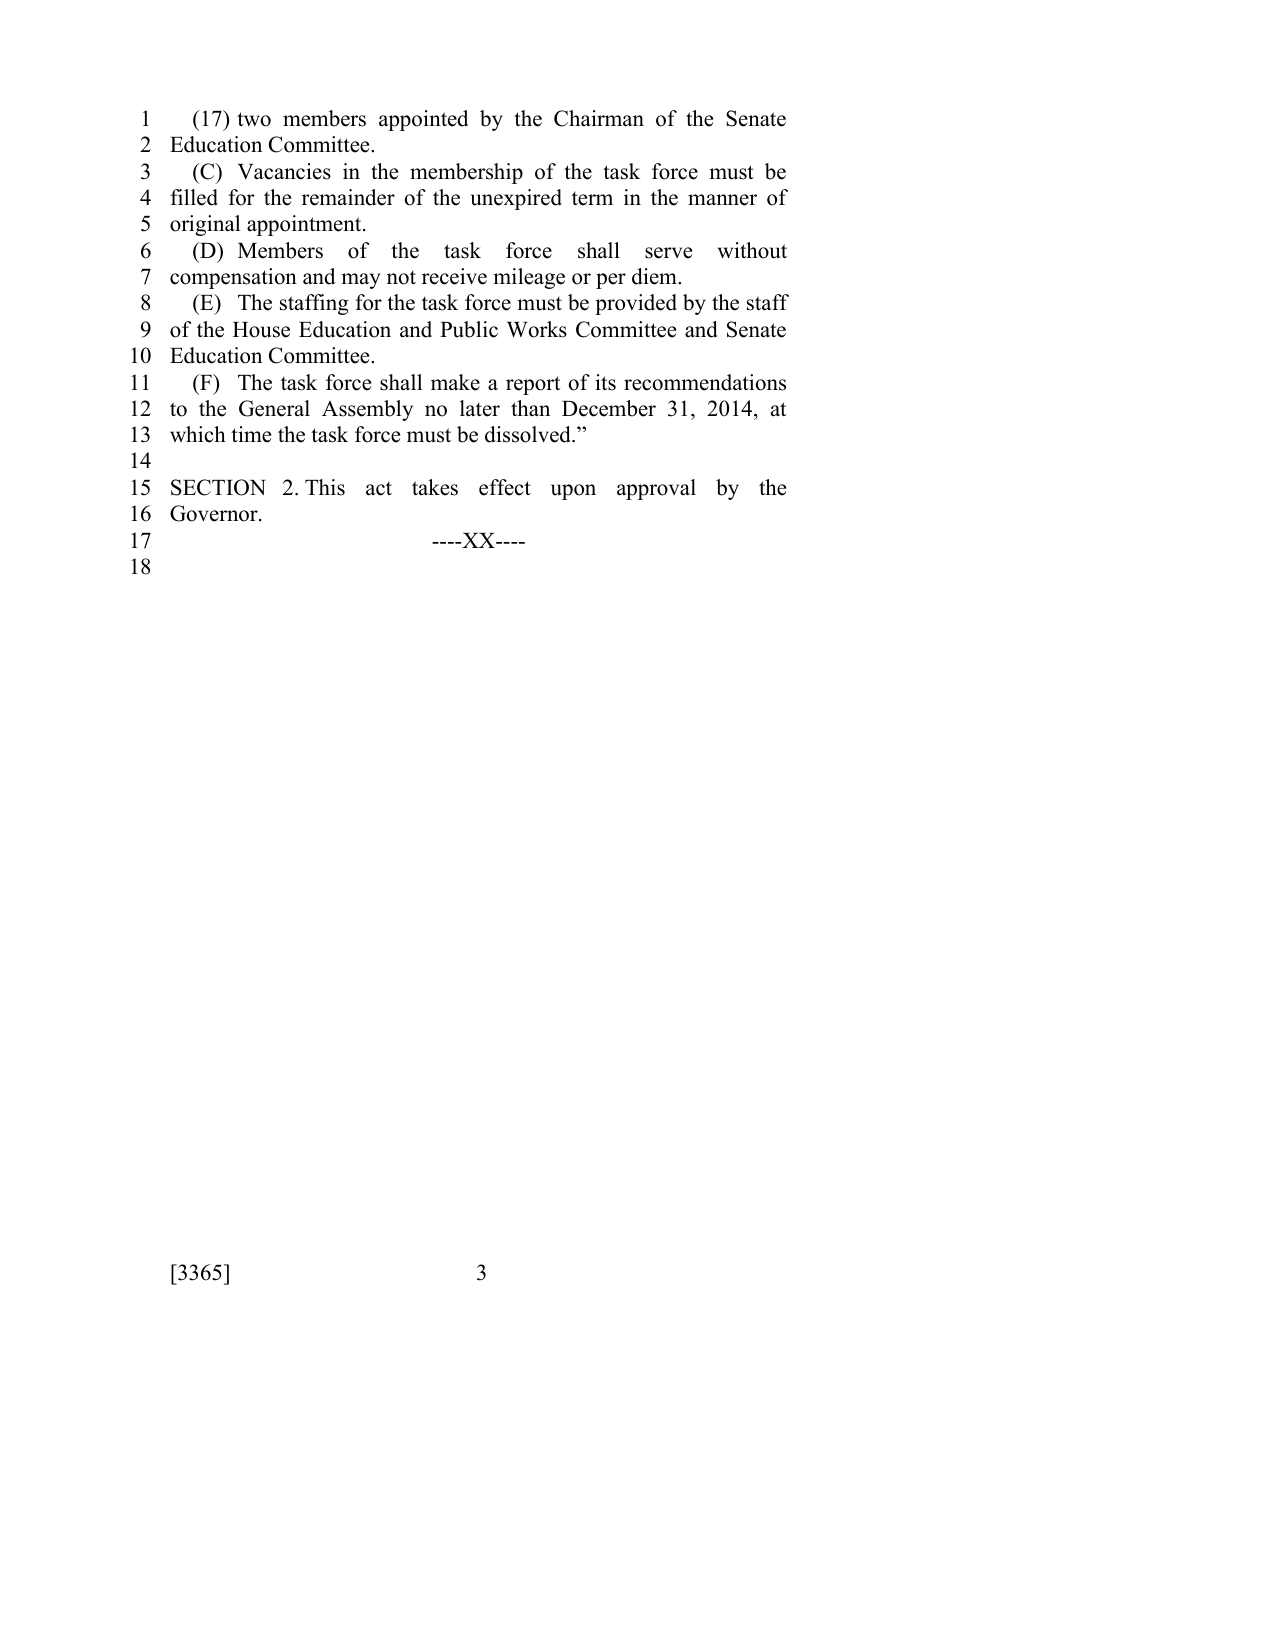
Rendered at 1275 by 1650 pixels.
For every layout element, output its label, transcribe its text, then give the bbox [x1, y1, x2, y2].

text (F) The task force shall make a report of its recommendations to the General Assembly no later than December 31, 2014, at which time the task force must be dissolved.” [169, 368, 787, 448]
text ----XX---- [169, 527, 787, 553]
text (E) The staffing for the task force must be provided by the staff of the House Education and Public Works Committee and Senate Education Committee. [169, 289, 787, 368]
text (C) Vacancies in the membership of the task force must be filled for the remainder of the unexpired term in the manner of original appointment. [169, 158, 787, 237]
text (D) Members of the task force shall serve without compensation and may not receive mileage or per diem. [169, 237, 787, 289]
text (17) two members appointed by the Chairman of the Senate Education Committee. [169, 105, 787, 158]
text SECTION 2. This act takes effect upon approval by the Governor. [169, 474, 787, 527]
